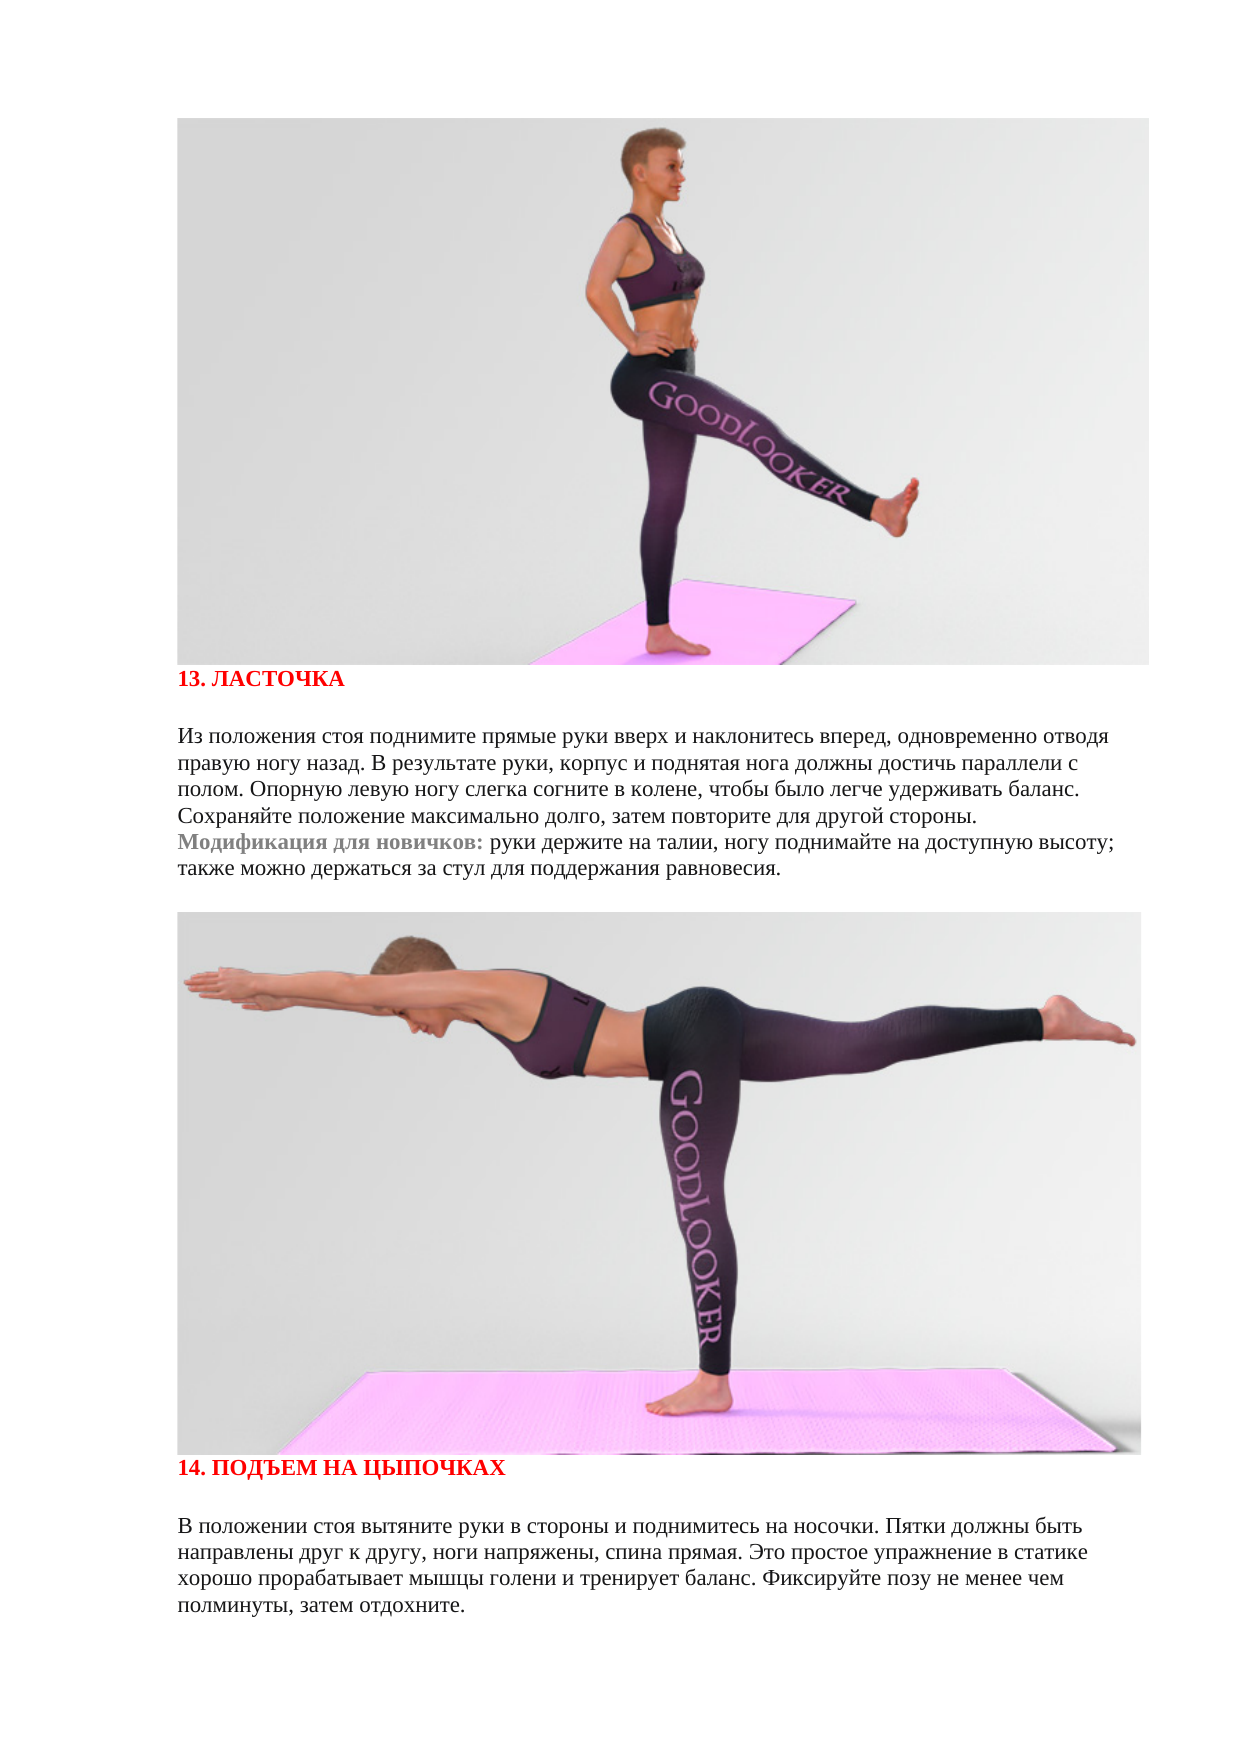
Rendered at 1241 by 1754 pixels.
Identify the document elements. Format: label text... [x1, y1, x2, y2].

text В положении стоя вытяните руки в стороны и поднимитесь на носочки. Пятки должны быть направлены друг к другу, ноги напряжены, спина прямая. Это простое упражнение в статике хорошо прорабатывает мышцы голени и тренирует баланс. Фиксируйте позу не менее чем полминуты, затем отдохните. [177, 1512, 1152, 1617]
text 14. ПОДЪЕМ НА ЦЫПОЧКАХ [177, 1454, 1152, 1481]
picture [177, 118, 1149, 665]
text 13. ЛАСТОЧКА [177, 665, 1152, 691]
text Из положения стоя поднимите прямые руки вверх и наклонитесь вперед, одновременно отводя правую ногу назад. В результате руки, корпус и поднятая нога должны достичь параллели с полом. Опорную левую ногу слегка согните в колене, чтобы было легче удерживать баланс. Сохраняйте положение максимально долго, затем повторите для другой стороны. [177, 723, 1152, 828]
text Модификация для новичков: руки держите на талии, ногу поднимайте на доступную высоту; также можно держаться за стул для поддержания равновесия. [177, 828, 1152, 881]
picture [177, 912, 1142, 1455]
